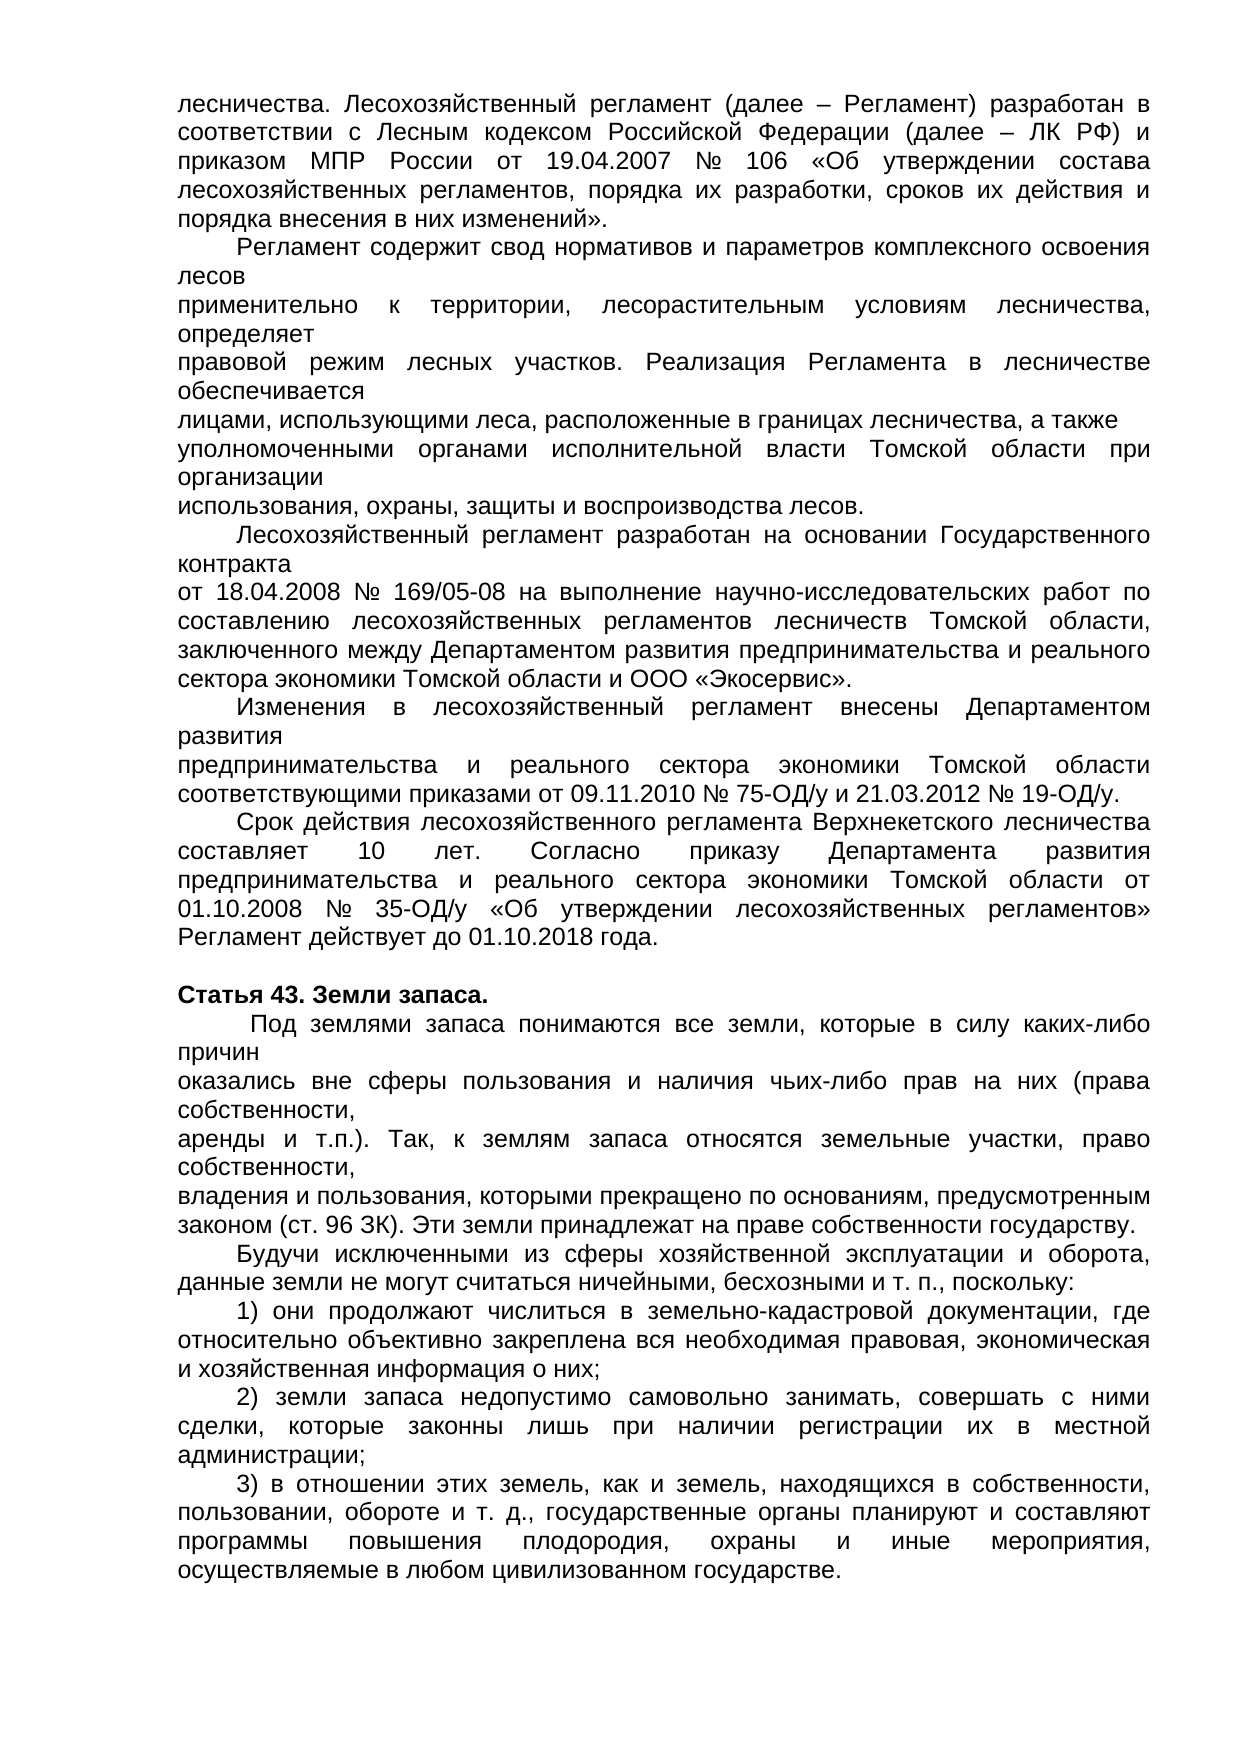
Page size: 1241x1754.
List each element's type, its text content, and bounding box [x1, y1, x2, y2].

text владения и пользования, которыми прекращено по основаниям, предусмотренным законом (ст. 96 ЗК). Эти земли принадлежат на праве собственности государству. [177, 1181, 1152, 1239]
text Срок действия лесохозяйственного регламента Верхнекетского лесничества составляет 10 лет. Согласно приказу Департамента развития предпринимательства и реального сектора экономики Томской области от 01.10.2008 № 35-ОД/у «Об утверждении лесохозяйственных регламентов» Регламент действует до 01.10.2018 года. [177, 807, 1152, 951]
text правовой режим лесных участков. Реализация Регламента в лесничестве обеспечивается [177, 347, 1152, 405]
text аренды и т.п.). Так, к землям запаса относятся земельные участки, право собственности, [177, 1124, 1152, 1181]
text Под землями запаса понимаются все земли, которые в силу каких-либо причин [177, 1009, 1152, 1066]
text Регламент содержит свод нормативов и параметров комплексного освоения лесов [177, 232, 1152, 290]
text от 18.04.2008 № 169/05-08 на выполнение научно-исследовательских работ по составлению лесохозяйственных регламентов лесничеств Томской области, заключенного между Департаментом развития предпринимательства и реального сектора экономики Томской области и ООО «Экосервис». [177, 577, 1152, 692]
text предпринимательства и реального сектора экономики Томской области соответствующими приказами от 09.11.2010 № 75-ОД/у и 21.03.2012 № 19-ОД/у. [177, 750, 1152, 807]
text применительно к территории, лесорастительным условиям лесничества, определяет [177, 290, 1152, 347]
text оказались вне сферы пользования и наличия чьих-либо прав на них (права собственности, [177, 1066, 1152, 1124]
text 1) они продолжают числиться в земельно-кадастровой документации, где относительно объективно закреплена вся необходимая правовая, экономическая и хозяйственная информация о них; [177, 1296, 1152, 1382]
text Будучи исключенными из сферы хозяйственной эксплуатации и оборота, данные земли не могут считаться ничейными, бесхозными и т. п., поскольку: [177, 1239, 1152, 1296]
text лицами, использующими леса, расположенные в границах лесничества, а также [177, 405, 1152, 434]
text 2) земли запаса недопустимо самовольно занимать, совершать с ними сделки, которые законны лишь при наличии регистрации их в местной администрации; [177, 1382, 1152, 1469]
text уполномоченными органами исполнительной власти Томской области при организации [177, 434, 1152, 491]
text Лесохозяйственный регламент разработан на основании Государственного контракта [177, 520, 1152, 577]
text Изменения в лесохозяйственный регламент внесены Департаментом развития [177, 692, 1152, 750]
text лесничества. Лесохозяйственный регламент (далее – Регламент) разработан в соответствии с Лесным кодексом Российской Федерации (далее – ЛК РФ) и приказом МПР России от 19.04.2007 № 106 «Об утверждении состава лесохозяйственных регламентов, порядка их разработки, сроков их действия и порядка внесения в них изменений». [177, 89, 1152, 232]
text использования, охраны, защиты и воспроизводства лесов. [177, 491, 1152, 520]
text 3) в отношении этих земель, как и земель, находящихся в собственности, пользовании, обороте и т. д., государственные органы планируют и составляют программы повышения плодородия, охраны и иные мероприятия, осуществляемые в любом цивилизованном государстве. [177, 1469, 1152, 1584]
text Статья 43. Земли запаса. [177, 980, 1152, 1009]
